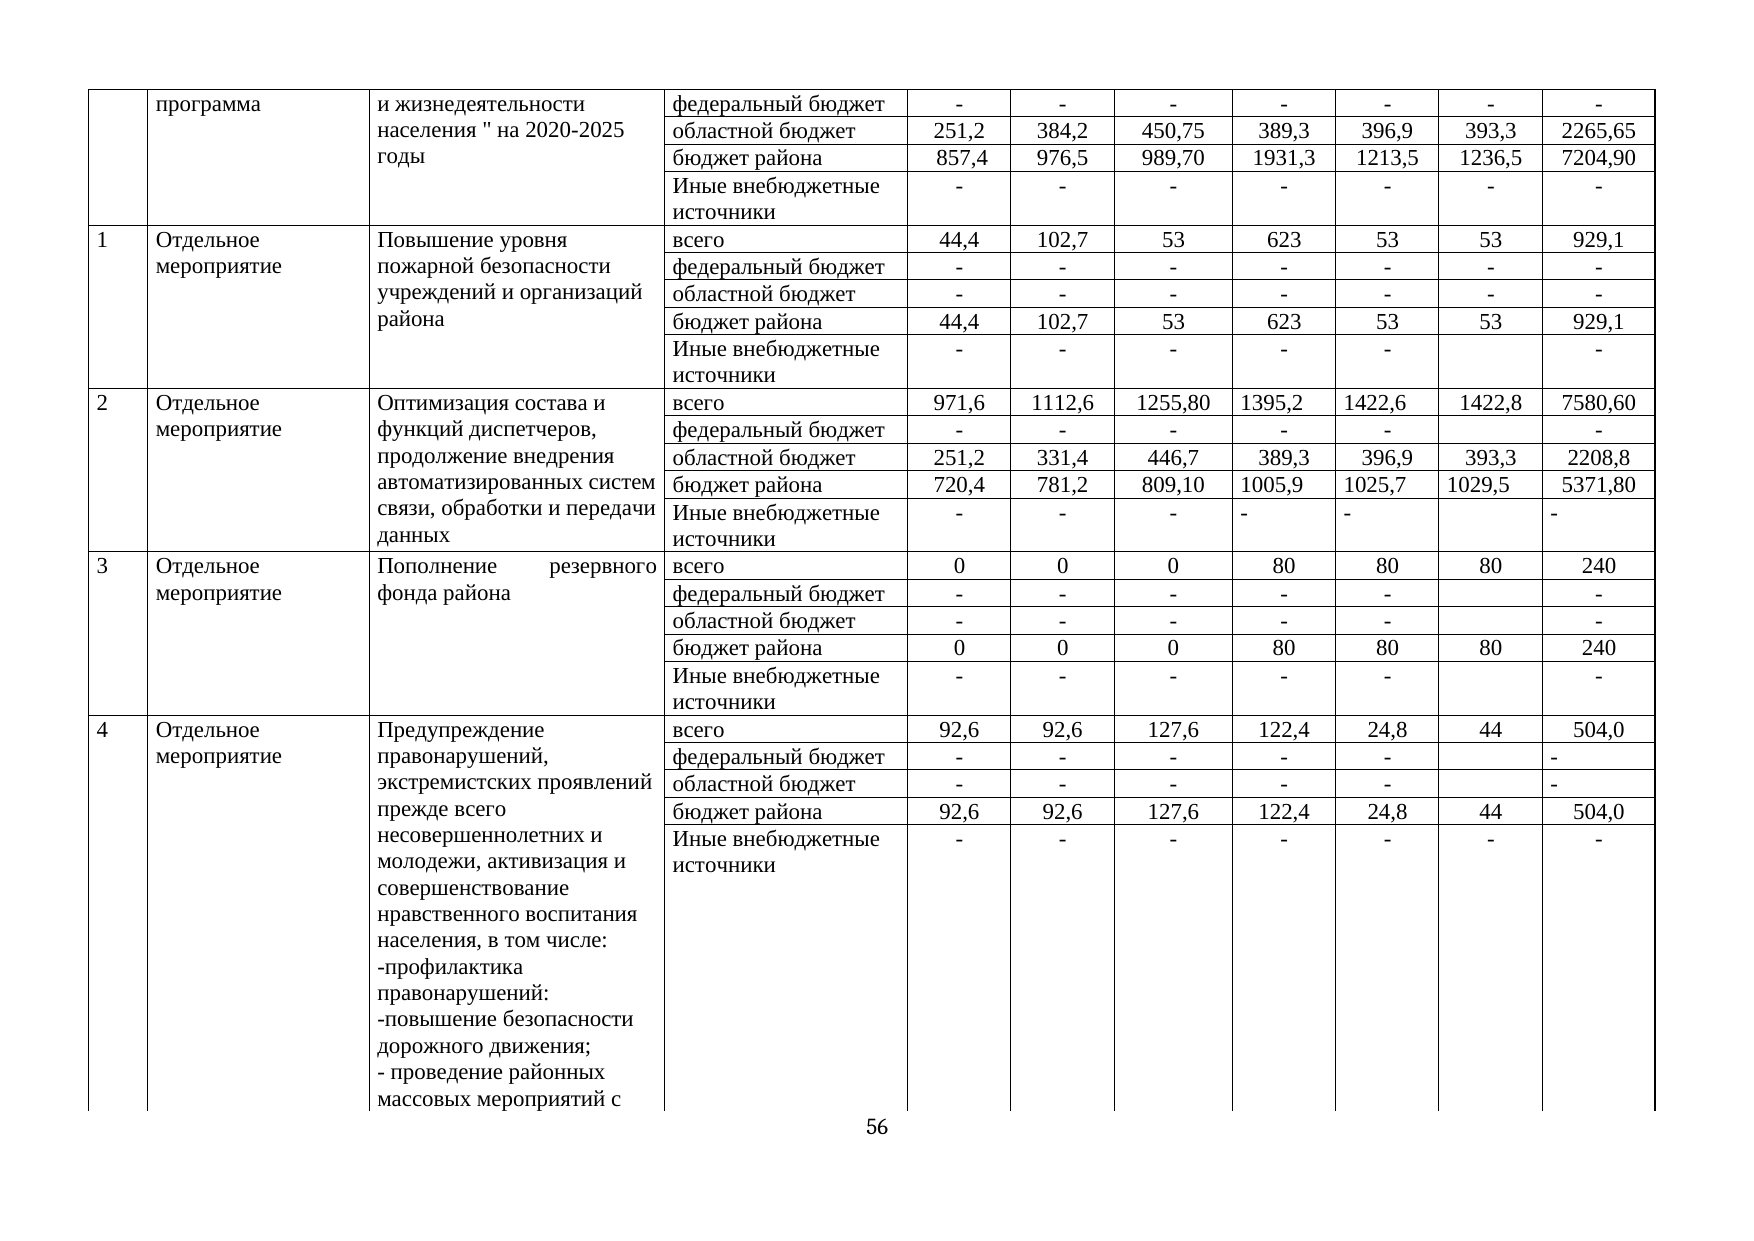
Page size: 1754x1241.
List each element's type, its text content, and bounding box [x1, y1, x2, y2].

table_cell - [1011, 280, 1114, 307]
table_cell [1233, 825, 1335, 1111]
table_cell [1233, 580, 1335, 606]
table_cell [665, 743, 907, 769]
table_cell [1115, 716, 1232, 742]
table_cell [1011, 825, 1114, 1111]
table_cell бюджет района [665, 308, 907, 334]
table_cell областной бюджет [665, 117, 907, 143]
table_cell областной бюджет [665, 280, 907, 307]
table_cell 53 [1115, 226, 1232, 252]
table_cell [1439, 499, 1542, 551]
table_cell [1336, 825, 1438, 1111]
table_cell - [1336, 253, 1438, 279]
table_cell 1255,80 [1115, 389, 1232, 415]
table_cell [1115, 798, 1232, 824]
table_cell 2265,65 [1543, 117, 1654, 143]
table_cell 1112,6 [1011, 389, 1114, 415]
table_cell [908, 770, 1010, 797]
table_cell - [1233, 335, 1335, 388]
table_cell всего [665, 389, 907, 415]
table_cell 396,9 [1336, 444, 1438, 470]
table_cell 1236,5 [1439, 145, 1542, 171]
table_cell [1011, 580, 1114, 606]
table_cell - [1336, 335, 1438, 388]
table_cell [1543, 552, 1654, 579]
table_cell - [1115, 253, 1232, 279]
table_cell 5371,80 [1543, 471, 1654, 497]
table_cell - [908, 280, 1010, 307]
table_cell Отдельное мероприятие [148, 226, 369, 388]
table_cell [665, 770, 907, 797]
table_cell 1422,8 [1439, 389, 1542, 415]
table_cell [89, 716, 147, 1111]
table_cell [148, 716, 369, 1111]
table_cell - [1336, 280, 1438, 307]
table_cell Иные внебюджетные источники [665, 172, 907, 224]
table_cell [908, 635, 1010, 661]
table_cell 1025,7 [1336, 471, 1438, 497]
table_cell - [908, 90, 1010, 116]
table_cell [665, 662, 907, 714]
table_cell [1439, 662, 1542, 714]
table_cell 2208,8 [1543, 444, 1654, 470]
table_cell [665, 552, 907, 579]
table_cell - [1543, 335, 1654, 388]
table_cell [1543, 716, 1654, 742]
table_cell - [908, 253, 1010, 279]
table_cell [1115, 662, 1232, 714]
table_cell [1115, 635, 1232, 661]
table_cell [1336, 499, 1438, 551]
table_cell Иные внебюджетные источники [665, 335, 907, 388]
table_cell - [1115, 90, 1232, 116]
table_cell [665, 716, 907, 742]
table_cell - [1439, 90, 1542, 116]
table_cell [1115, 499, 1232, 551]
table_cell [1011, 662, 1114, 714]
table_cell бюджет района [665, 471, 907, 497]
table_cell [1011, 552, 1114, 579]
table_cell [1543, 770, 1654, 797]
table_cell 102,7 [1011, 226, 1114, 252]
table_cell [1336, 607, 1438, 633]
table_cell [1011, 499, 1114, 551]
table_cell - [1439, 172, 1542, 224]
table_cell - [1543, 280, 1654, 307]
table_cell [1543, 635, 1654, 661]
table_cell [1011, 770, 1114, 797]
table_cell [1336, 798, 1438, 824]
table_cell - [908, 416, 1010, 443]
table_cell - [908, 335, 1010, 388]
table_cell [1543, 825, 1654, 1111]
table_cell 929,1 [1543, 226, 1654, 252]
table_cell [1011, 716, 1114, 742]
table_cell 1422,6 [1336, 389, 1438, 415]
table_cell - [1439, 280, 1542, 307]
table_cell 1213,5 [1336, 145, 1438, 171]
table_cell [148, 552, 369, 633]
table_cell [370, 90, 664, 224]
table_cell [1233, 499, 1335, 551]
table_cell [89, 90, 147, 224]
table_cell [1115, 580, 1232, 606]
table_cell областной бюджет [665, 444, 907, 470]
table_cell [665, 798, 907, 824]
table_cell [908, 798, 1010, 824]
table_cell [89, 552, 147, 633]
table_cell 53 [1439, 226, 1542, 252]
table_cell - [1543, 90, 1654, 116]
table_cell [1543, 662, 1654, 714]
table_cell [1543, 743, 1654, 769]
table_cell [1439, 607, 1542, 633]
table_cell 389,3 [1233, 117, 1335, 143]
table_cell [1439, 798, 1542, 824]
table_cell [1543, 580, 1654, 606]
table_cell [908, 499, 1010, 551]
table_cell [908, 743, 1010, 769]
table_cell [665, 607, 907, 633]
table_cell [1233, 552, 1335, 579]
table_cell 1931,3 [1233, 145, 1335, 171]
table_cell - [1115, 280, 1232, 307]
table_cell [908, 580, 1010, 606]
table_cell [1439, 335, 1542, 388]
table_cell 53 [1115, 308, 1232, 334]
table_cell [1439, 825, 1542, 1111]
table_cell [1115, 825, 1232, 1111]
table_cell 53 [1336, 308, 1438, 334]
table_cell 251,2 [908, 117, 1010, 143]
table_cell 857,4 [908, 145, 1010, 171]
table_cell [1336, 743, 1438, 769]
table_cell 1395,2 [1233, 389, 1335, 415]
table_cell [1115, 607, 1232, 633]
table_cell 1029,5 [1439, 471, 1542, 497]
table_cell бюджет района [665, 145, 907, 171]
table_cell - [908, 172, 1010, 224]
table_cell 446,7 [1115, 444, 1232, 470]
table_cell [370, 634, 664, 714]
table_cell 44,4 [908, 226, 1010, 252]
table_cell Повышение уровня пожарной безопасности учреждений и организаций района [370, 226, 664, 388]
table_cell Иные внебюджетные источники [665, 499, 907, 551]
table_cell 929,1 [1543, 308, 1654, 334]
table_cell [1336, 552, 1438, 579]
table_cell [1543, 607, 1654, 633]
table_cell 971,6 [908, 389, 1010, 415]
table_cell 102,7 [1011, 308, 1114, 334]
table_cell 989,70 [1115, 145, 1232, 171]
table_cell 53 [1336, 226, 1438, 252]
table_cell 2 [89, 389, 147, 551]
table_cell 1 [89, 226, 147, 388]
table_cell всего [665, 226, 907, 252]
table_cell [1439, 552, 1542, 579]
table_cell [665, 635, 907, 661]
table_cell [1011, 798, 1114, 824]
table_cell - [1011, 335, 1114, 388]
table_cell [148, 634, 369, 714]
table_cell - [1011, 253, 1114, 279]
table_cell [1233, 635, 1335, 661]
table_cell 7580,60 [1543, 389, 1654, 415]
table_cell - [1011, 90, 1114, 116]
table_cell - [1439, 253, 1542, 279]
table_cell - [1543, 172, 1654, 224]
table_cell 393,3 [1439, 117, 1542, 143]
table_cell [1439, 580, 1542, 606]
table_cell 623 [1233, 226, 1335, 252]
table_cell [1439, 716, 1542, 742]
table_cell 251,2 [908, 444, 1010, 470]
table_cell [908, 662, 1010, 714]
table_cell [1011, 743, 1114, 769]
table_cell федеральный бюджет [665, 253, 907, 279]
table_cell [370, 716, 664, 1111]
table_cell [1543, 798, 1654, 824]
table_cell 720,4 [908, 471, 1010, 497]
table_cell - [1011, 172, 1114, 224]
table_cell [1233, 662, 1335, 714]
table_cell - [1543, 416, 1654, 443]
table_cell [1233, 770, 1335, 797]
table_cell 976,5 [1011, 145, 1114, 171]
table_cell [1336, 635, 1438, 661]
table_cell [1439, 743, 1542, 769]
table_cell - [1115, 416, 1232, 443]
table_cell 450,75 [1115, 117, 1232, 143]
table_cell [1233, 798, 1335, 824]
table_cell - [1336, 416, 1438, 443]
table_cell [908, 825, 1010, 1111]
table_cell 781,2 [1011, 471, 1114, 497]
table_cell - [1233, 253, 1335, 279]
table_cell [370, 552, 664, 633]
table_cell - [1336, 90, 1438, 116]
table_cell - [1233, 416, 1335, 443]
table_cell 331,4 [1011, 444, 1114, 470]
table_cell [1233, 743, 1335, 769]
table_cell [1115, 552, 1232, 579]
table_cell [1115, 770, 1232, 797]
table_cell - [1233, 172, 1335, 224]
table_cell 53 [1439, 308, 1542, 334]
table_cell федеральный бюджет [665, 90, 907, 116]
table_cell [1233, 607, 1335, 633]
table_cell - [1011, 416, 1114, 443]
table_cell 809,10 [1115, 471, 1232, 497]
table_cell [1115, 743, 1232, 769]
table_cell - [1115, 172, 1232, 224]
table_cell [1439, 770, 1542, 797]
table_cell 396,9 [1336, 117, 1438, 143]
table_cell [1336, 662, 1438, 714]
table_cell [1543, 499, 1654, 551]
table_cell Отдельное мероприятие [148, 389, 369, 551]
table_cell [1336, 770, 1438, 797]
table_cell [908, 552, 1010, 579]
table_cell [1439, 416, 1542, 443]
table_cell - [1543, 253, 1654, 279]
table_cell - [1115, 335, 1232, 388]
table_cell - [1336, 172, 1438, 224]
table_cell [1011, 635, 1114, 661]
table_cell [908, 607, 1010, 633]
table_cell 7204,90 [1543, 145, 1654, 171]
table_cell - [1233, 90, 1335, 116]
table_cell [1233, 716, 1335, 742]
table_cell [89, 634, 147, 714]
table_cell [148, 90, 369, 224]
table_cell 623 [1233, 308, 1335, 334]
table_cell 393,3 [1439, 444, 1542, 470]
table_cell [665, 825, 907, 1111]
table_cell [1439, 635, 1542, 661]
table_cell 1005,9 [1233, 471, 1335, 497]
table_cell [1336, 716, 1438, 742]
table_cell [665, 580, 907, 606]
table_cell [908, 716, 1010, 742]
table_cell федеральный бюджет [665, 416, 907, 443]
table_cell 389,3 [1233, 444, 1335, 470]
table_cell Оптимизация состава и функций диспетчеров, продолжение внедрения автоматизированных систем связи, обработки и передачи данных [370, 389, 664, 551]
table_cell 384,2 [1011, 117, 1114, 143]
table_cell 44,4 [908, 308, 1010, 334]
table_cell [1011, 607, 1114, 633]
table_cell - [1233, 280, 1335, 307]
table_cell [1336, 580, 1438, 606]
